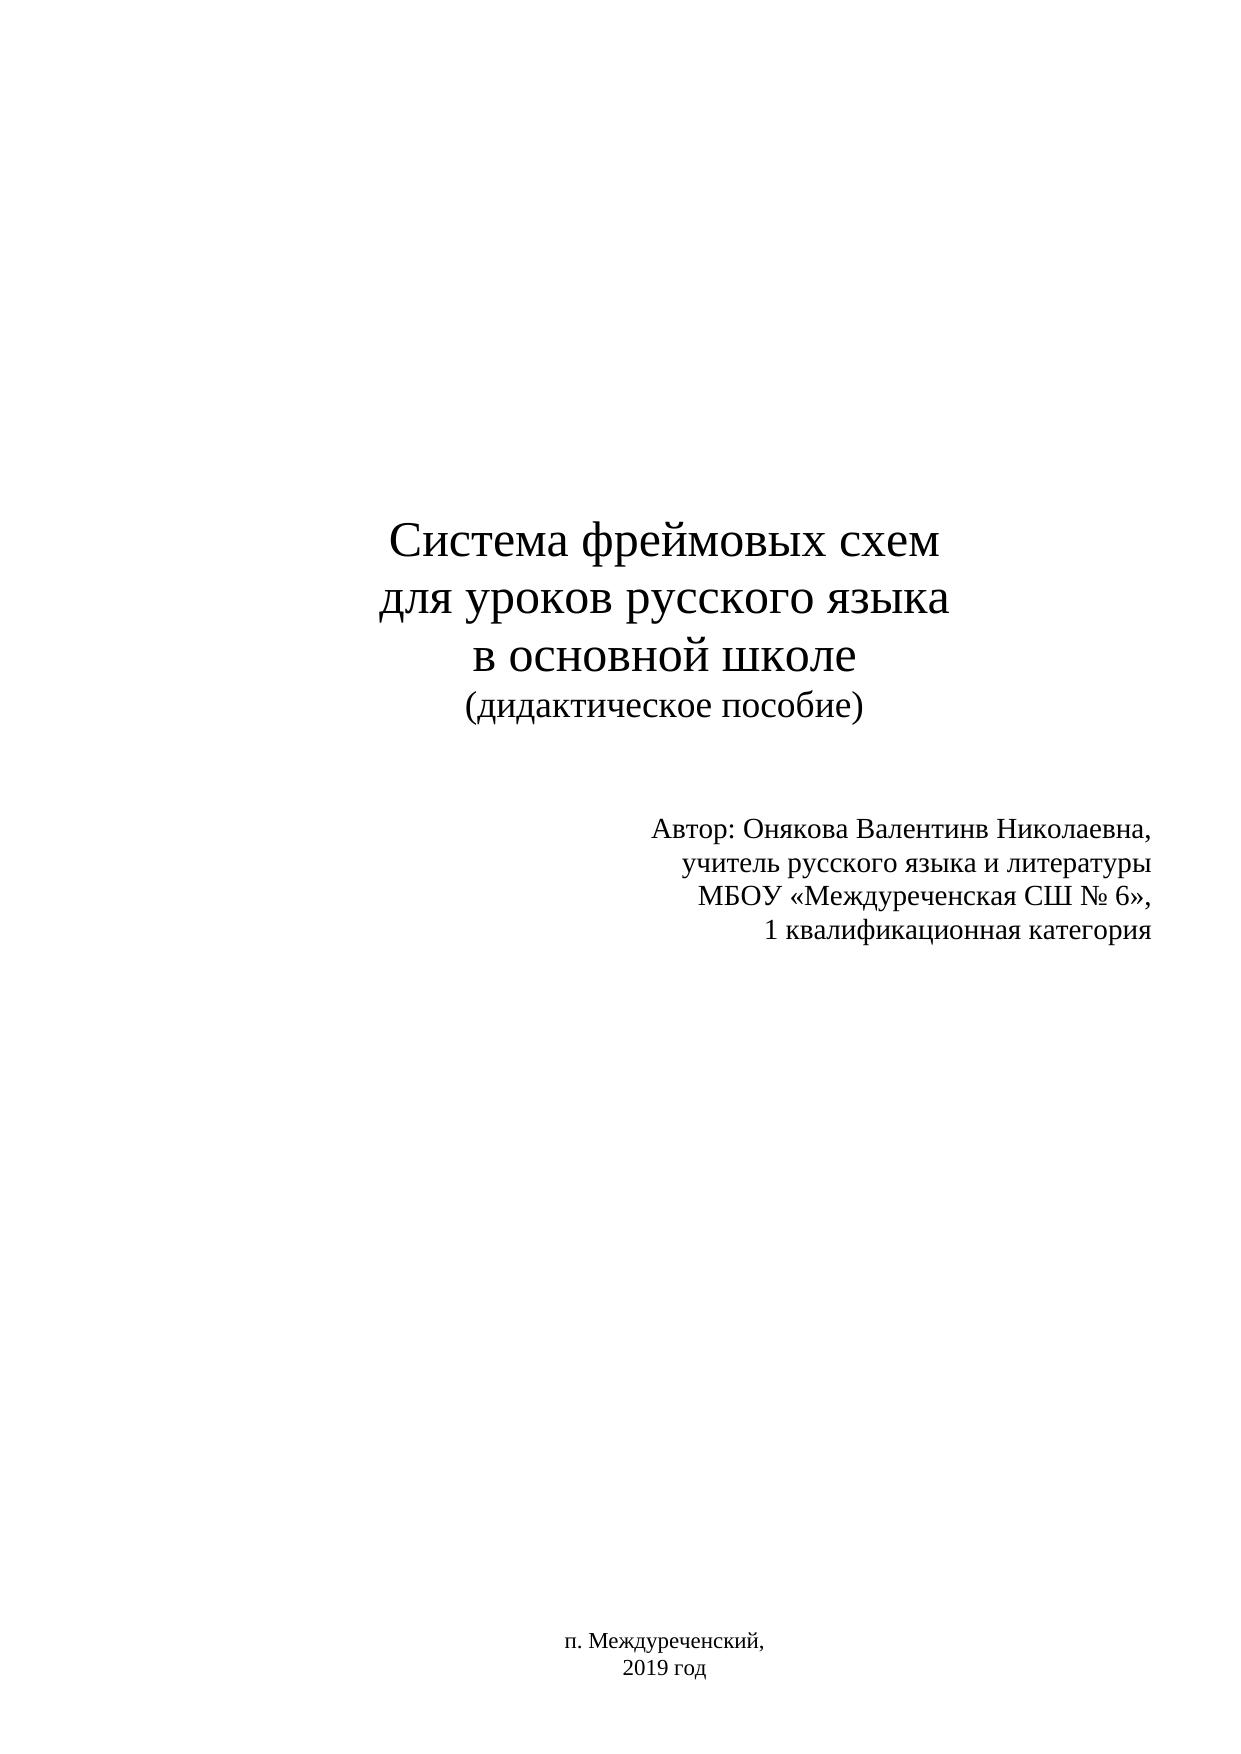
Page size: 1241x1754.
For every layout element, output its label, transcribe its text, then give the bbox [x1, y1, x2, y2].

text в основной школе [177, 624, 1152, 682]
text (дидактическое пособие) [177, 682, 1152, 725]
text Система фреймовых схем [177, 509, 1152, 567]
text для уроков русского языка [177, 567, 1152, 624]
text учитель русского языка и литературы [177, 845, 1152, 878]
text МБОУ «Междуреченская СШ № 6», [177, 878, 1152, 912]
text 1 квалификационная категория [177, 912, 1152, 946]
text Автор: Онякова Валентинв Николаевна, [177, 811, 1152, 845]
